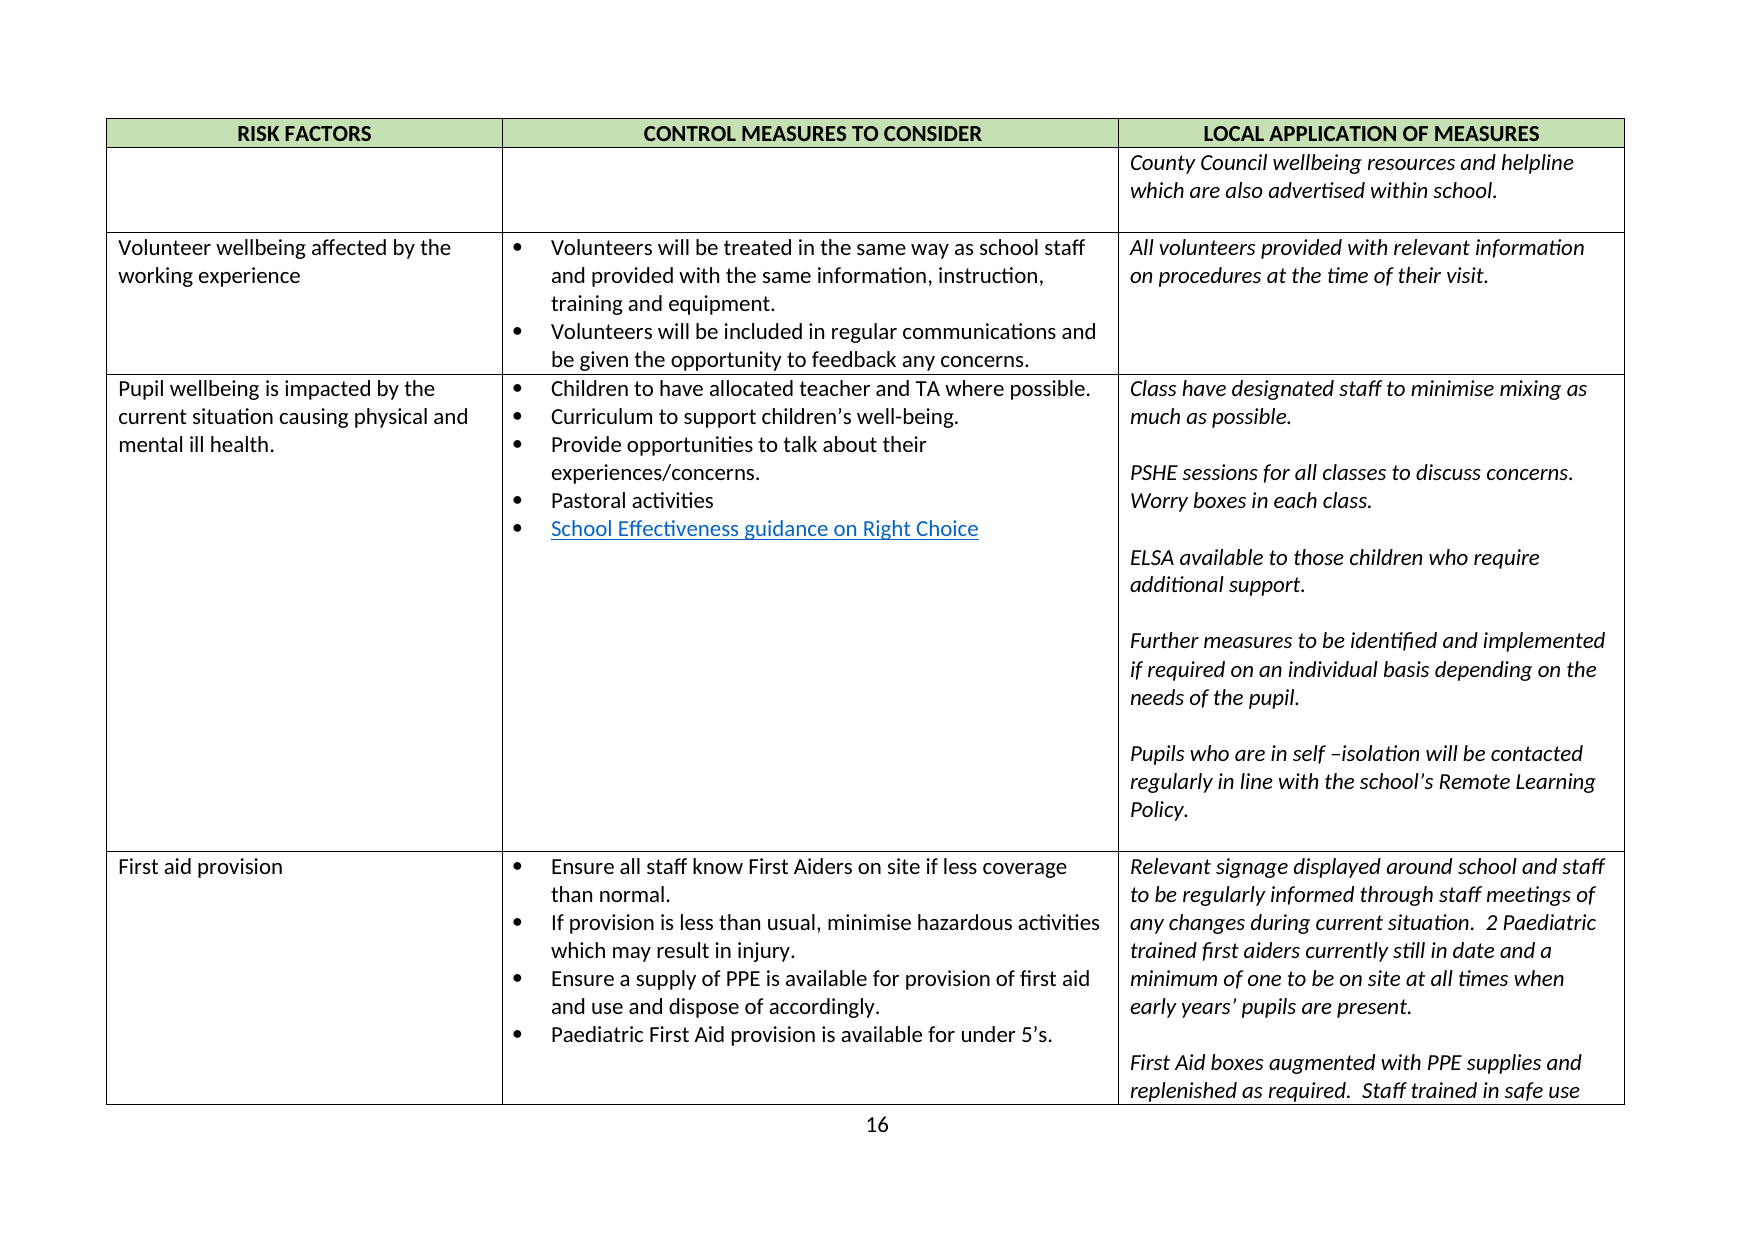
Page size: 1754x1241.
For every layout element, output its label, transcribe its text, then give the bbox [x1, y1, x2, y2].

table_cell Class have designated staff to minimise mixing as much as possible. PSHE sessions for all classes to discuss concerns. Worry boxes in each class. ELSA available to those children who require additional support. Further measures to be identified and implemented if required on an individual basis depending on the needs of the pupil. Pupils who are in self –isolation will be contacted regularly in line with the school’s Remote Learning Policy. [1119, 375, 1624, 851]
table_cell All volunteers provided with relevant information on procedures at the time of their visit. [1119, 233, 1624, 373]
table_header LOCAL APPLICATION OF MEASURES [1119, 119, 1624, 147]
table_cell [107, 148, 502, 232]
table_cell Volunteers will be treated in the same way as school staff and provided with the same information, instruction, training and equipment. Volunteers will be included in regular communications and be given the opportunity to feedback any concerns. [503, 233, 1118, 373]
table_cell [503, 852, 1118, 1104]
table_cell Children to have allocated teacher and TA where possible. Curriculum to support children’s well-being. Provide opportunities to talk about their experiences/concerns. Pastoral activities School Effectiveness guidance on Right Choice [503, 375, 1118, 851]
table_cell First aid provision [107, 852, 502, 1104]
table_cell Volunteer wellbeing affected by the working experience [107, 233, 502, 373]
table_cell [1119, 148, 1624, 232]
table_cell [503, 148, 1118, 232]
table_cell Pupil wellbeing is impacted by the current situation causing physical and mental ill health. [107, 375, 502, 851]
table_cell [1119, 852, 1624, 1104]
table_header RISK FACTORS [107, 119, 502, 147]
table_header CONTROL MEASURES TO CONSIDER [503, 119, 1118, 147]
